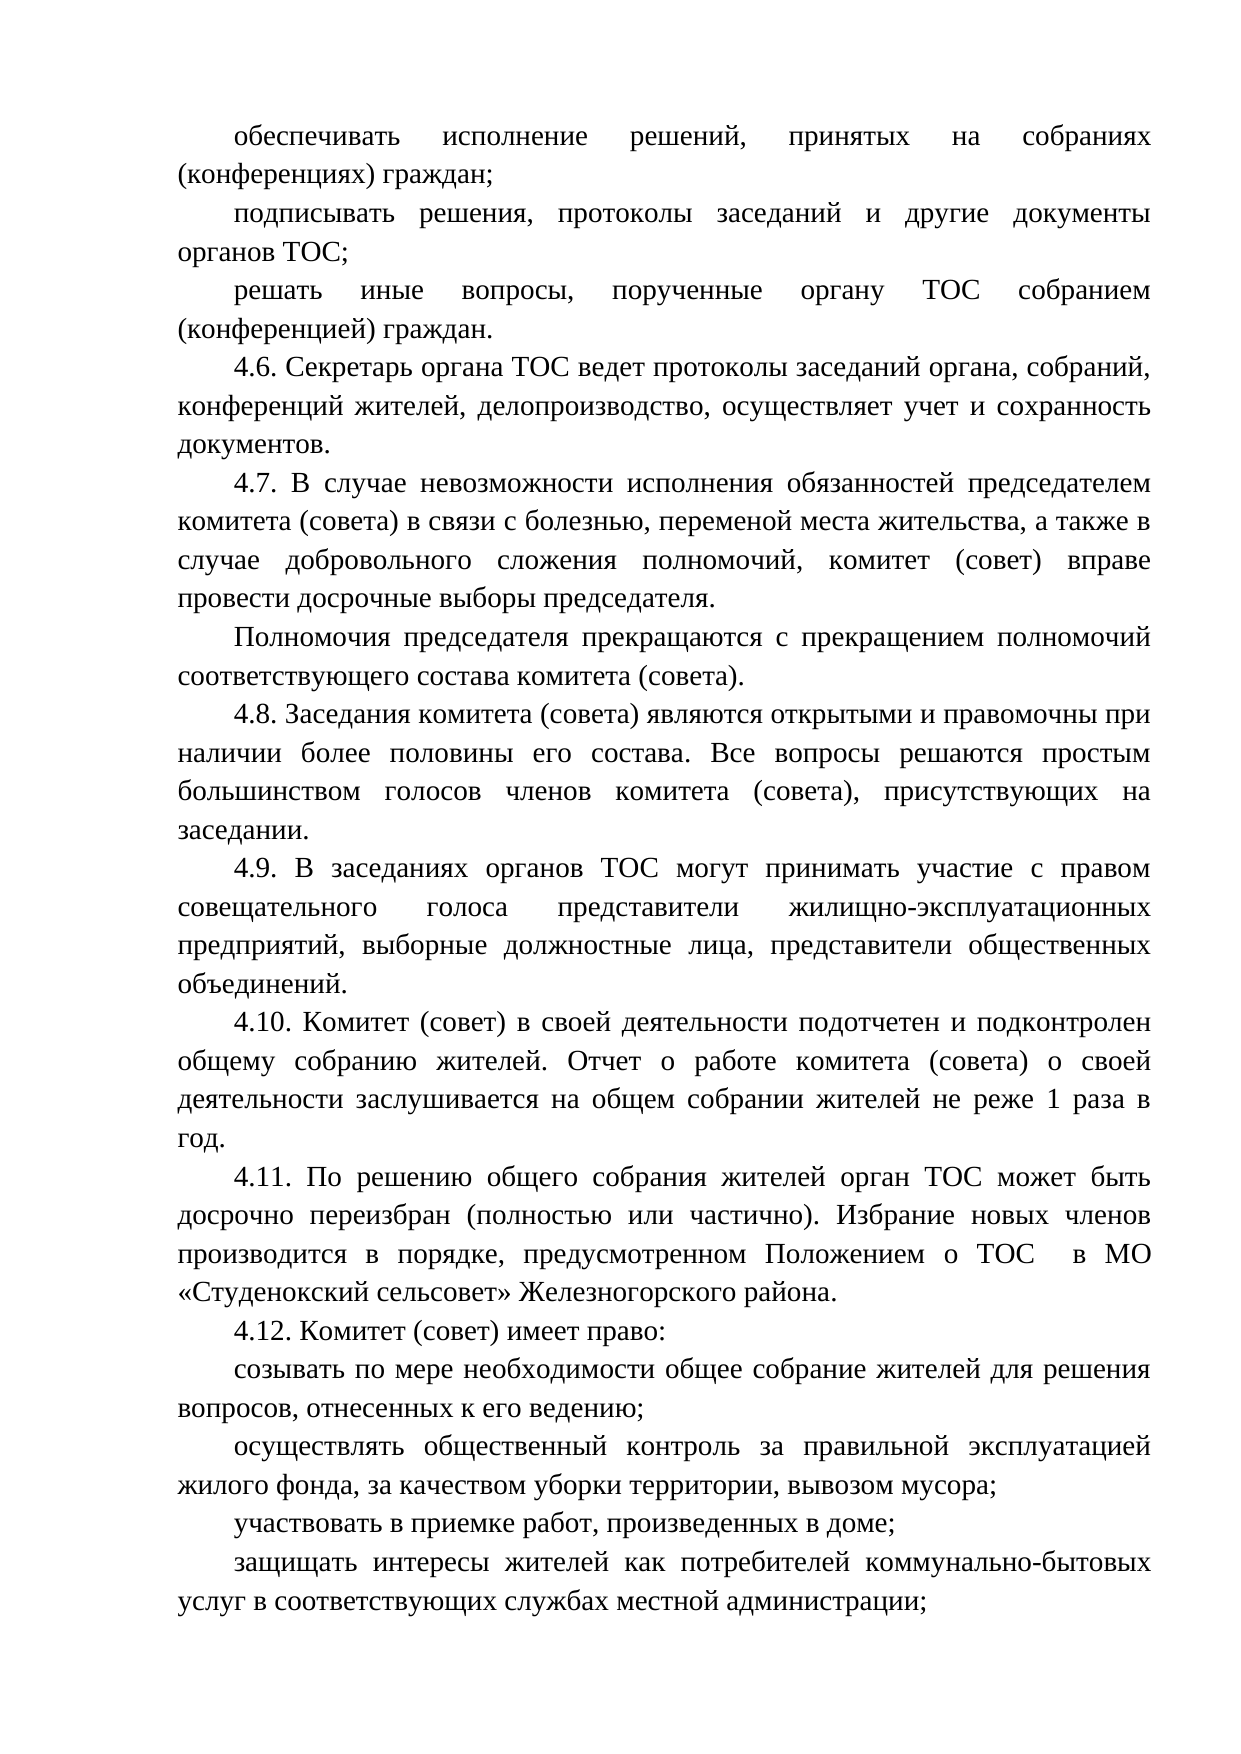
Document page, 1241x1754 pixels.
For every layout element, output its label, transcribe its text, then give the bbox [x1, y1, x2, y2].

text обеспечивать исполнение решений, принятых на собраниях (конференциях) граждан; [177, 118, 1152, 190]
text 4.6. Секретарь органа ТОС ведет протоколы заседаний органа, собраний, конференций жителей, делопроизводство, осуществляет учет и сохранность документов. [177, 349, 1152, 460]
text подписывать решения, протоколы заседаний и другие документы органов ТОС; [177, 195, 1152, 267]
text созывать по мере необходимости общее собрание жителей для решения вопросов, отнесенных к его ведению; [177, 1351, 1152, 1423]
text 4.8. Заседания комитета (совета) являются открытыми и правомочны при наличии более половины его состава. Все вопросы решаются простым большинством голосов членов комитета (совета), присутствующих на заседании. [177, 696, 1152, 845]
text решать иные вопросы, порученные органу ТОС собранием (конференцией) граждан. [177, 272, 1152, 344]
text 4.10. Комитет (совет) в своей деятельности подотчетен и подконтролен общему собранию жителей. Отчет о работе комитета (совета) о своей деятельности заслушивается на общем собрании жителей не реже 1 раза в год. [177, 1004, 1152, 1154]
text Полномочия председателя прекращаются с прекращением полномочий соответствующего состава комитета (совета). [177, 619, 1152, 691]
text 4.7. В случае невозможности исполнения обязанностей председателем комитета (совета) в связи с болезнью, переменой места жительства, а также в случае добровольного сложения полномочий, комитет (совет) вправе провести досрочные выборы председателя. [177, 465, 1152, 614]
text 4.11. По решению общего собрания жителей орган ТОС может быть досрочно переизбран (полностью или частично). Избрание новых членов производится в порядке, предусмотренном Положением о ТОС в МО «Студенокский сельсовет» Железногорского района. [177, 1159, 1152, 1308]
text защищать интересы жителей как потребителей коммунально-бытовых услуг в соответствующих службах местной администрации; [177, 1544, 1152, 1616]
text участвовать в приемке работ, произведенных в доме; [177, 1506, 1152, 1539]
text 4.12. Комитет (совет) имеет право: [177, 1313, 1152, 1346]
text 4.9. В заседаниях органов ТОС могут принимать участие с правом совещательного голоса представители жилищно-эксплуатационных предприятий, выборные должностные лица, представители общественных объединений. [177, 850, 1152, 999]
text осуществлять общественный контроль за правильной эксплуатацией жилого фонда, за качеством уборки территории, вывозом мусора; [177, 1428, 1152, 1501]
